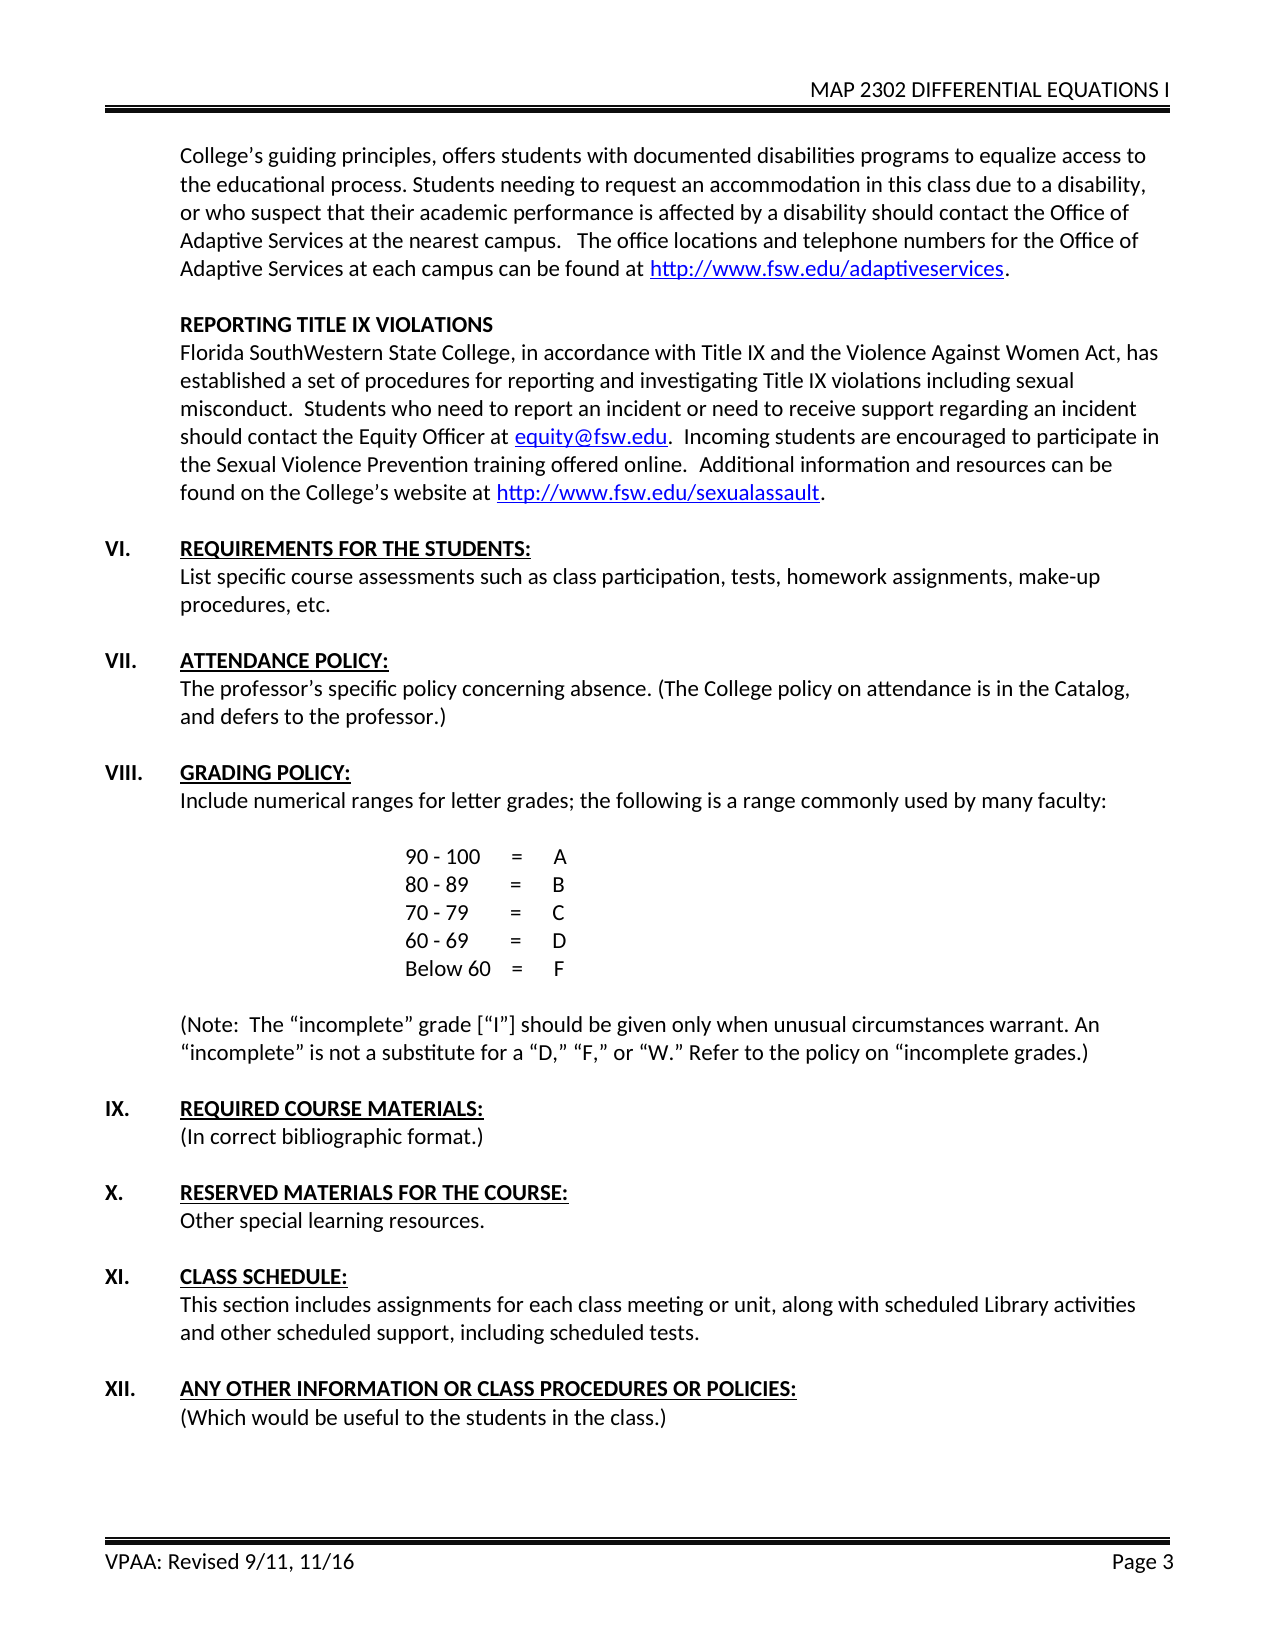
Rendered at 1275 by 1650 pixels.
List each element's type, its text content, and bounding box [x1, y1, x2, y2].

text 90 - 100 = A [405, 842, 1170, 870]
text (Note: The “incomplete” grade [“I”] should be given only when unusual circumstances warrant. An “incomplete” is not a substitute for a “D,” “F,” or “W.” Refer to the policy on “incomplete grades.) [180, 1010, 1170, 1066]
text 70 - 79 = C [405, 898, 1170, 926]
text Below 60 = F [405, 954, 1170, 982]
list REQUIRED COURSE MATERIALS: [105, 1094, 1170, 1122]
text Include numerical ranges for letter grades; the following is a range commonly used by many faculty: [180, 786, 1170, 814]
text This section includes assignments for each class meeting or unit, along with scheduled Library activities and other scheduled support, including scheduled tests. [180, 1291, 1170, 1347]
text (Which would be useful to the students in the class.) [180, 1403, 1170, 1431]
list GRADING POLICY: [105, 758, 1170, 786]
list CLASS SCHEDULE: [105, 1262, 1170, 1291]
text REPORTING TITLE IX VIOLATIONS [180, 310, 1170, 338]
list REQUIREMENTS FOR THE STUDENTS: [105, 534, 1170, 562]
text Florida SouthWestern State College, in accordance with Title IX and the Violence Against Women Act, has established a set of procedures for reporting and investigating Title IX violations including sexual misconduct. Students who need to report an incident or need to receive support regarding an incident should contact the Equity Officer at equity@fsw.edu. Incoming students are encouraged to participate in the Sexual Violence Prevention training offered online. Additional information and resources can be found on the College’s website at http://www.fsw.edu/sexualassault. [180, 338, 1170, 506]
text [180, 142, 1170, 282]
text (In correct bibliographic format.) [180, 1122, 1170, 1150]
text The professor’s specific policy concerning absence. (The College policy on attendance is in the Catalog, and defers to the professor.) [180, 674, 1170, 730]
text Other special learning resources. [180, 1206, 1170, 1234]
text 80 - 89 = B [405, 870, 1170, 898]
list ANY OTHER INFORMATION OR CLASS PROCEDURES OR POLICIES: [105, 1374, 1170, 1403]
list ATTENDANCE POLICY: [105, 646, 1170, 674]
list RESERVED MATERIALS FOR THE COURSE: [105, 1178, 1170, 1206]
text List specific course assessments such as class participation, tests, homework assignments, make-up procedures, etc. [180, 562, 1170, 618]
text 60 - 69 = D [405, 926, 1170, 954]
